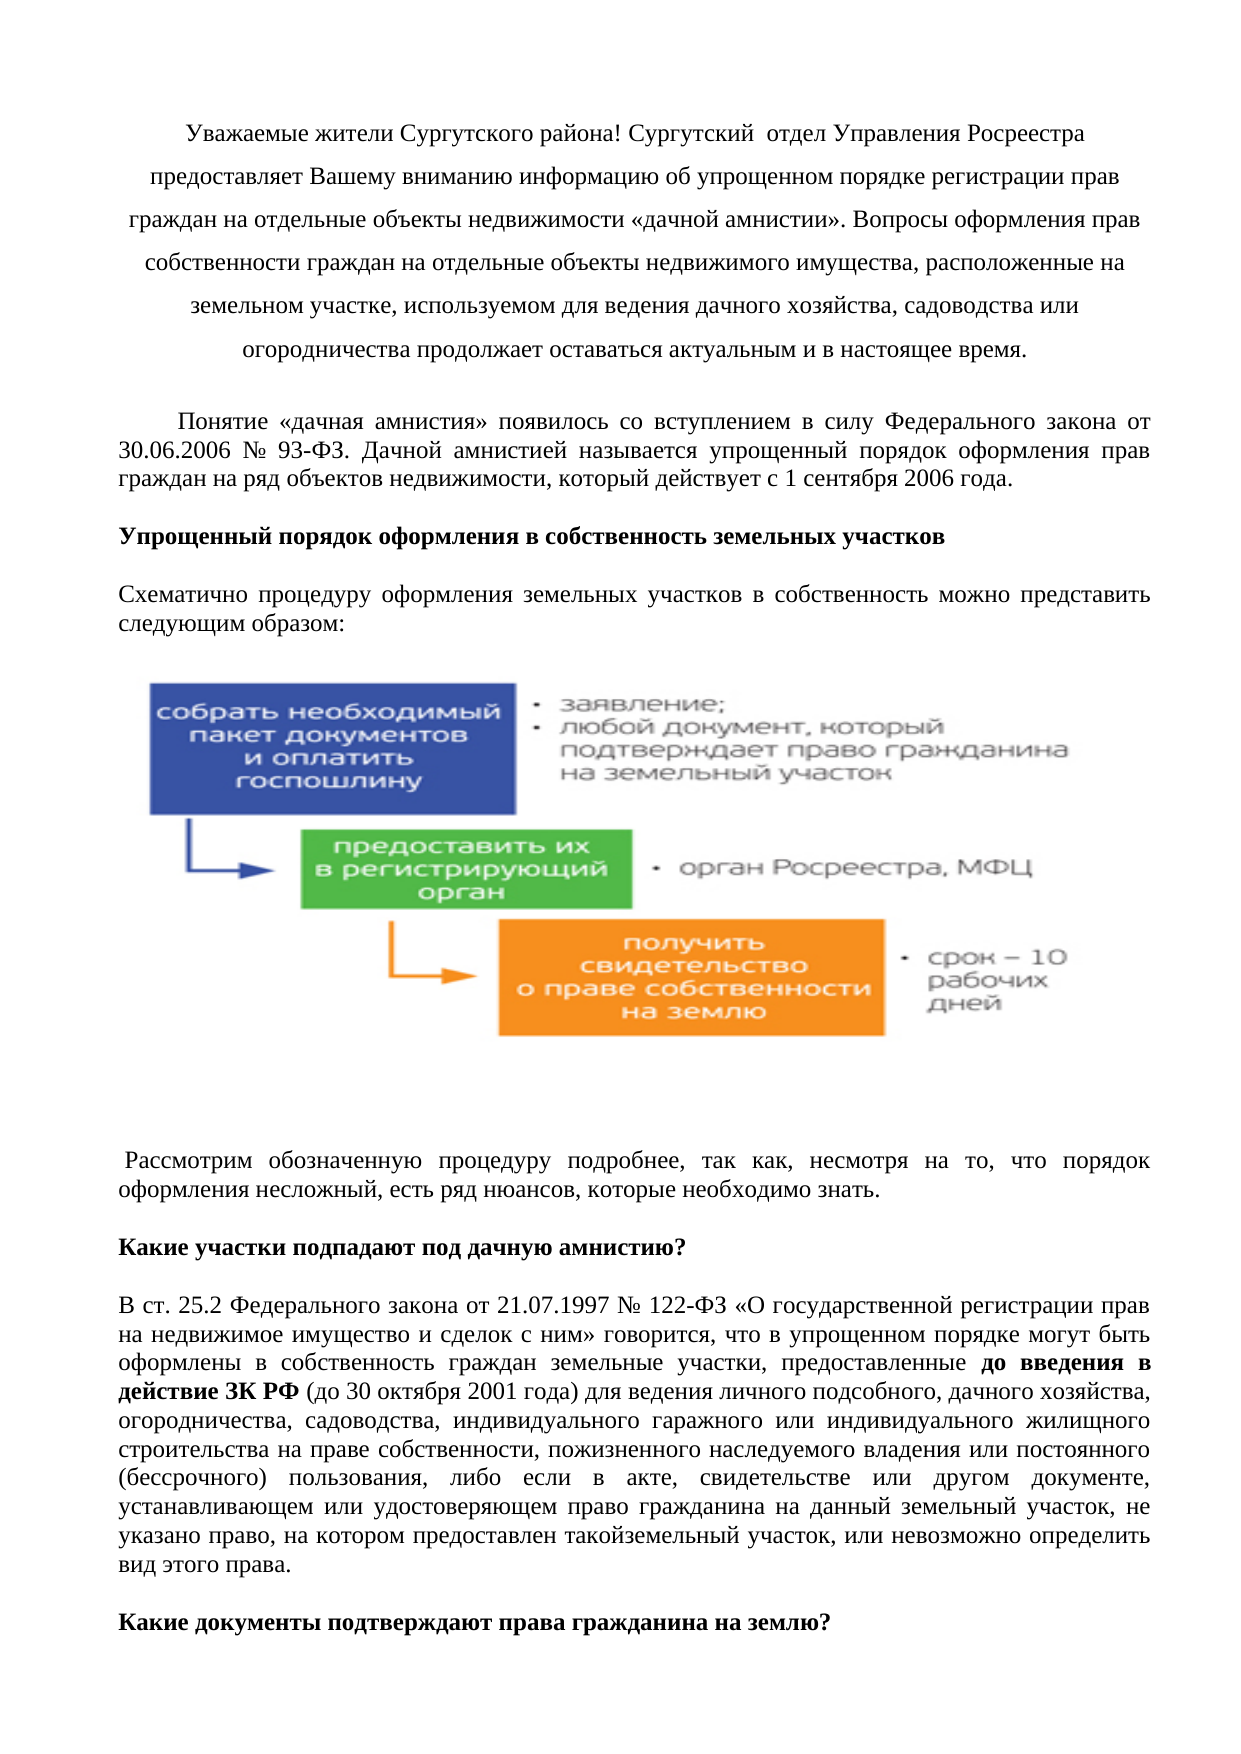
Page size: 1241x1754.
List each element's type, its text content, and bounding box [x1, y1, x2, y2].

text Какие участки подпадают под дачную амнистию? [118, 1232, 1152, 1261]
text В ст. 25.2 Федерального закона от 21.07.1997 № 122-ФЗ «О государственной регистрации прав на недвижимое имущество и сделок с ним» говорится, что в упрощенном порядке могут быть оформлены в собственность граждан земельные участки, предоставленные до введения в действие ЗК РФ (до 30 октября 2001 года) для ведения личного подсобного, дачного хозяйства, огородничества, садоводства, индивидуального гаражного или индивидуального жилищного строительства на праве собственности, пожизненного наследуемого владения или постоянного (бессрочного) пользования, либо если в акте, свидетельстве или другом документе, устанавливающем или удостоверяющем право гражданина на данный земельный участок, не указано право, на котором предоставлен такойземельный участок, или невозможно определить вид этого права. [118, 1290, 1152, 1577]
text Упрощенный порядок оформления в собственность земельных участков [118, 521, 1152, 550]
text Рассмотрим обозначенную процедуру подробнее, так как, несмотря на то, что порядок оформления несложный, есть ряд нюансов, которые необходимо знать. [118, 1145, 1152, 1203]
text Уважаемые жители Сургутского района! Сургутский отдел Управления Росреестра предоставляет Вашему вниманию информацию об упрощенном порядке регистрации прав граждан на отдельные объекты недвижимости «дачной амнистии». Вопросы оформления прав собственности граждан на отдельные объекты недвижимого имущества, расположенные на земельном участке, используемом для ведения дачного хозяйства, садоводства или огородничества продолжает оставаться актуальным и в настоящее время. [118, 118, 1152, 362]
text Понятие «дачная амнистия» появилось со вступлением в силу Федерального закона от 30.06.2006 № 93-ФЗ. Дачной амнистией называется упрощенный порядок оформления прав граждан на ряд объектов недвижимости, который действует с 1 сентября 2006 года. [118, 406, 1152, 492]
text Какие документы подтверждают права гражданина на землю? [118, 1607, 1152, 1635]
picture [118, 666, 1123, 1059]
text Схематично процедуру оформления земельных участков в собственность можно представить следующим образом: [118, 579, 1152, 637]
